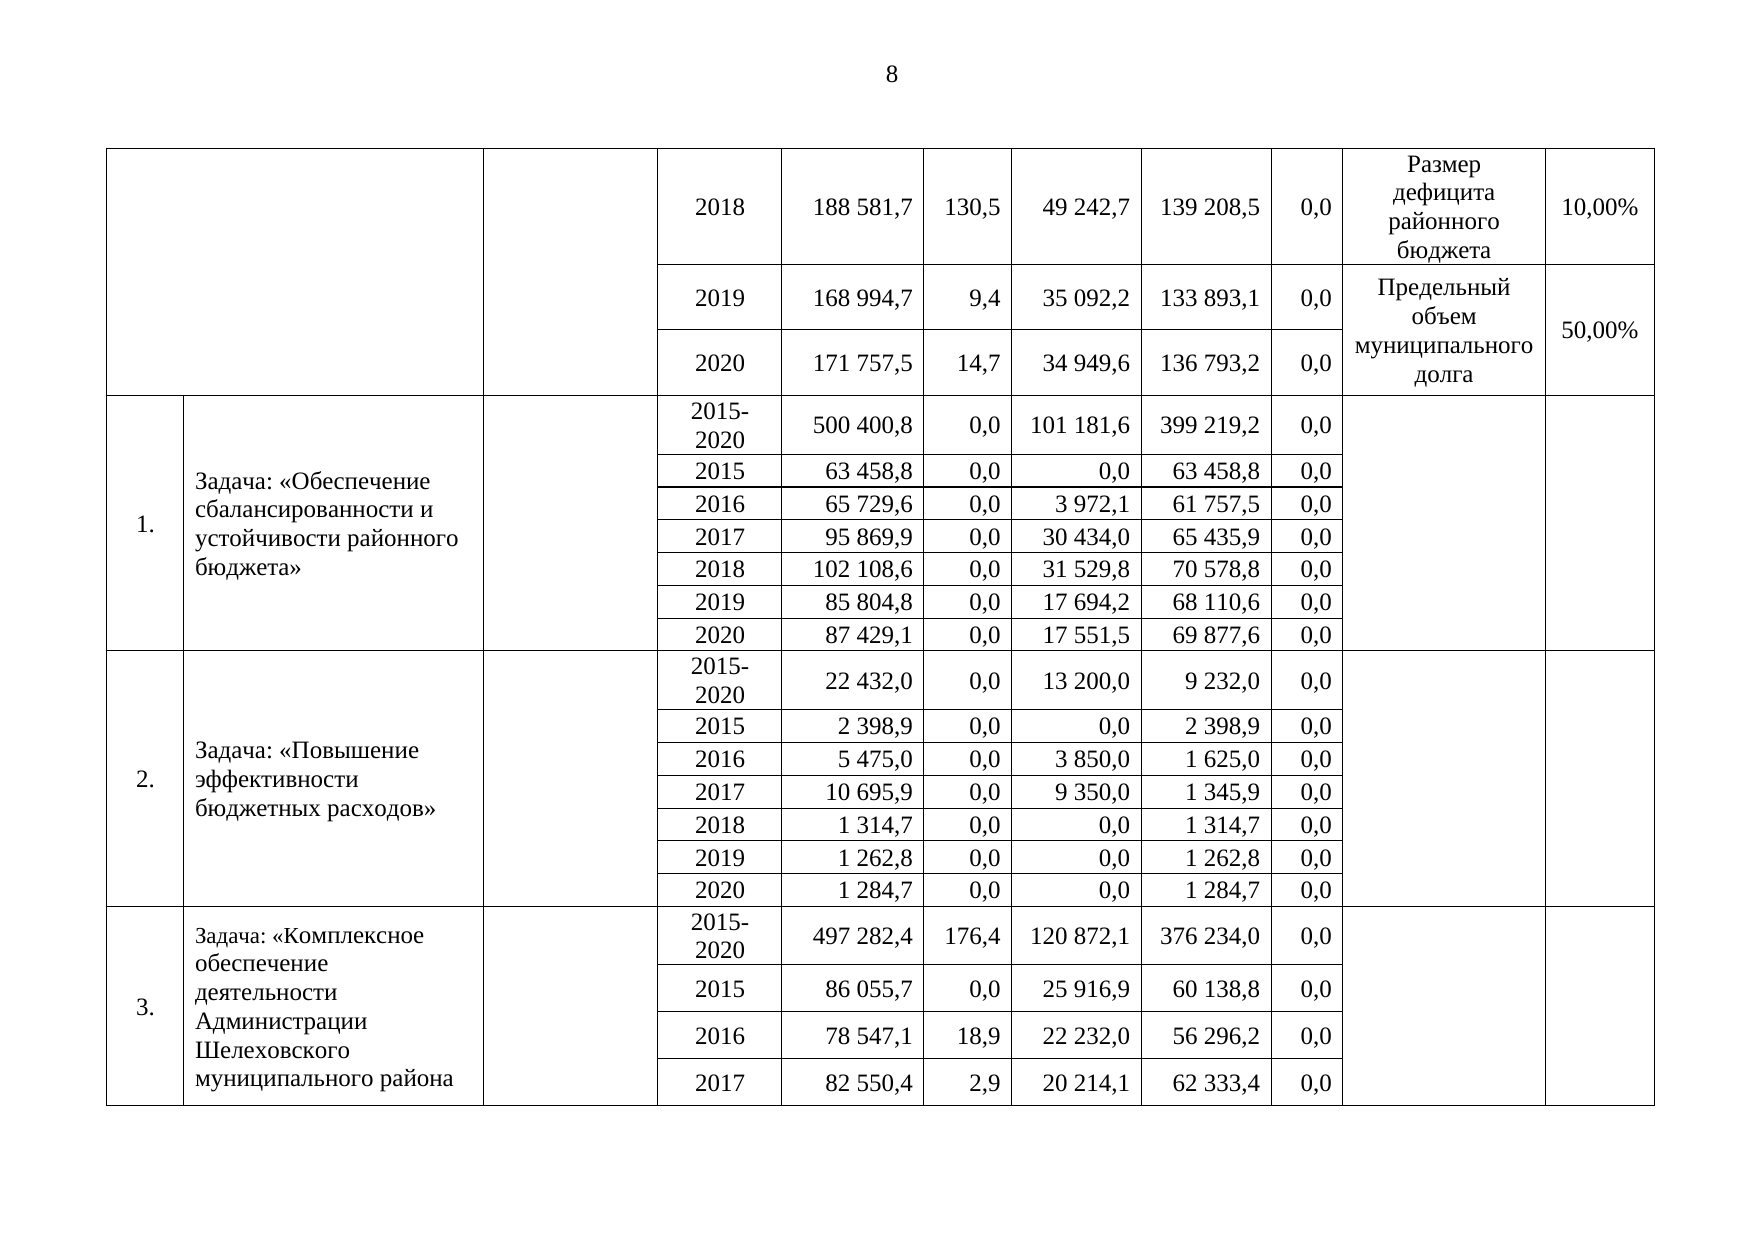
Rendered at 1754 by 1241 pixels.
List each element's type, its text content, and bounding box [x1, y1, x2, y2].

table_cell 133 893,1 [1142, 265, 1271, 329]
table_cell 0,0 [1272, 809, 1342, 840]
table_cell 0,0 [1272, 841, 1342, 873]
table_cell 171 757,5 [782, 330, 923, 395]
table_cell 0,0 [924, 841, 1011, 873]
table_cell Задача: «Обеспечение сбалансированности и устойчивости районного бюджета» [184, 396, 483, 650]
table_cell 2015-2020 [658, 396, 781, 453]
table_cell 9 232,0 [1142, 651, 1271, 709]
table_cell 2015 [658, 455, 781, 486]
table_cell 1 314,7 [1142, 809, 1271, 840]
table_cell 0,0 [924, 520, 1011, 552]
table_cell [1343, 907, 1545, 1105]
table_cell 10 695,9 [782, 776, 923, 807]
table_cell 0,0 [924, 651, 1011, 709]
table_cell 2 398,9 [1142, 710, 1271, 742]
table_cell 2018 [658, 149, 781, 264]
table_cell 130,5 [924, 149, 1011, 264]
table_cell 20 214,1 [1012, 1059, 1141, 1105]
table_cell 68 110,6 [1142, 586, 1271, 618]
table_cell 1 262,8 [1142, 841, 1271, 873]
table_cell 2015-2020 [658, 651, 781, 709]
table_cell 0,0 [1272, 965, 1342, 1011]
table_cell 168 994,7 [782, 265, 923, 329]
table_cell 0,0 [1012, 455, 1141, 486]
table_cell 1 284,7 [1142, 874, 1271, 906]
table_cell 188 581,7 [782, 149, 923, 264]
table_cell 2016 [658, 1012, 781, 1058]
table_cell 1 314,7 [782, 809, 923, 840]
table_cell 497 282,4 [782, 907, 923, 964]
table_cell 101 181,6 [1012, 396, 1141, 453]
table_cell 65 435,9 [1142, 520, 1271, 552]
table_cell 0,0 [1272, 265, 1342, 329]
table_cell 2017 [658, 1059, 781, 1105]
table_cell 95 869,9 [782, 520, 923, 552]
table_cell 0,0 [924, 396, 1011, 453]
table_cell 0,0 [1272, 586, 1342, 618]
table_cell 0,0 [1272, 776, 1342, 807]
table_cell 0,0 [924, 488, 1011, 519]
table_cell 1 284,7 [782, 874, 923, 906]
table_cell 2016 [658, 743, 781, 774]
table_cell 2015 [658, 710, 781, 742]
table_cell 376 234,0 [1142, 907, 1271, 964]
table_cell 102 108,6 [782, 553, 923, 585]
table_cell 2 398,9 [782, 710, 923, 742]
table_cell 69 877,6 [1142, 619, 1271, 650]
table_cell 65 729,6 [782, 488, 923, 519]
table_cell 136 793,2 [1142, 330, 1271, 395]
table_cell [484, 651, 657, 906]
table_cell 2019 [658, 265, 781, 329]
table_cell 2,9 [924, 1059, 1011, 1105]
table_cell 18,9 [924, 1012, 1011, 1058]
table_cell [484, 907, 657, 1105]
table_cell 0,0 [1012, 841, 1141, 873]
table_cell 0,0 [924, 743, 1011, 774]
table_cell [1546, 396, 1654, 650]
table_cell Размер дефицита районного бюджета [1343, 149, 1545, 264]
table_cell 3 850,0 [1012, 743, 1141, 774]
table_cell 500 400,8 [782, 396, 923, 453]
table_cell 1 625,0 [1142, 743, 1271, 774]
table_cell 82 550,4 [782, 1059, 923, 1105]
table_cell 35 092,2 [1012, 265, 1141, 329]
table_cell 49 242,7 [1012, 149, 1141, 264]
table_cell 0,0 [1012, 874, 1141, 906]
table_cell 22 432,0 [782, 651, 923, 709]
table_cell 9 350,0 [1012, 776, 1141, 807]
table_cell 0,0 [1272, 488, 1342, 519]
table_cell 0,0 [1272, 1012, 1342, 1058]
table_cell 176,4 [924, 907, 1011, 964]
table_cell 2019 [658, 586, 781, 618]
table_cell 2020 [658, 619, 781, 650]
table_cell 0,0 [1272, 553, 1342, 585]
table_cell 0,0 [924, 965, 1011, 1011]
table_cell 0,0 [924, 710, 1011, 742]
table_cell 1 262,8 [782, 841, 923, 873]
table_cell 2018 [658, 553, 781, 585]
table_cell 0,0 [1272, 651, 1342, 709]
table_cell 399 219,2 [1142, 396, 1271, 453]
table_cell 25 916,9 [1012, 965, 1141, 1011]
table_cell 0,0 [1272, 874, 1342, 906]
table_cell 3 972,1 [1012, 488, 1141, 519]
table_cell 0,0 [1012, 809, 1141, 840]
table_cell 0,0 [924, 586, 1011, 618]
table_cell 50,00% [1546, 265, 1654, 395]
table_cell 0,0 [1272, 1059, 1342, 1105]
table_cell 60 138,8 [1142, 965, 1271, 1011]
table_cell 70 578,8 [1142, 553, 1271, 585]
table_cell 3. [107, 907, 183, 1105]
table_cell Предельный объем муниципального долга [1343, 265, 1545, 395]
table_cell 1. [107, 396, 183, 650]
table_cell 62 333,4 [1142, 1059, 1271, 1105]
table_cell 0,0 [1272, 396, 1342, 453]
table_cell 2017 [658, 520, 781, 552]
table_cell 63 458,8 [782, 455, 923, 486]
table_cell 0,0 [1272, 907, 1342, 964]
table_cell 0,0 [924, 874, 1011, 906]
table_cell 17 551,5 [1012, 619, 1141, 650]
table_cell 0,0 [1272, 710, 1342, 742]
table_cell 0,0 [1272, 619, 1342, 650]
table_cell 56 296,2 [1142, 1012, 1271, 1058]
table_cell 0,0 [1272, 520, 1342, 552]
table_cell Задача: «Повышение эффективности бюджетных расходов» [184, 651, 483, 906]
table_cell 1 345,9 [1142, 776, 1271, 807]
table_cell 0,0 [1012, 710, 1141, 742]
table_cell 0,0 [1272, 455, 1342, 486]
table_cell 78 547,1 [782, 1012, 923, 1058]
table_cell 5 475,0 [782, 743, 923, 774]
table_cell 9,4 [924, 265, 1011, 329]
table_cell 87 429,1 [782, 619, 923, 650]
table_cell 0,0 [1272, 743, 1342, 774]
table_cell [1343, 651, 1545, 906]
table_cell 0,0 [1272, 149, 1342, 264]
table_cell 14,7 [924, 330, 1011, 395]
table_cell 0,0 [924, 619, 1011, 650]
table_cell [1546, 651, 1654, 906]
table_cell 2018 [658, 809, 781, 840]
table_cell 0,0 [924, 809, 1011, 840]
table_cell 2. [107, 651, 183, 906]
table_cell 86 055,7 [782, 965, 923, 1011]
table_cell Задача: «Комплексное обеспечение деятельности Администрации Шелеховского муниципального района по выполнению муниципальных функций и переданных государственных полномочий» [184, 907, 483, 1105]
table_cell 2020 [658, 330, 781, 395]
table_cell 2016 [658, 488, 781, 519]
table_cell 13 200,0 [1012, 651, 1141, 709]
table_cell 10,00% [1546, 149, 1654, 264]
table_cell [1546, 907, 1654, 1105]
table_cell 2017 [658, 776, 781, 807]
table_cell 61 757,5 [1142, 488, 1271, 519]
table_cell 17 694,2 [1012, 586, 1141, 618]
table_cell 2015-2020 [658, 907, 781, 964]
table_cell 0,0 [1272, 330, 1342, 395]
table_cell 0,0 [924, 553, 1011, 585]
table_cell 34 949,6 [1012, 330, 1141, 395]
table_cell 139 208,5 [1142, 149, 1271, 264]
table_cell 31 529,8 [1012, 553, 1141, 585]
table_cell 63 458,8 [1142, 455, 1271, 486]
table_cell [484, 396, 657, 650]
table_cell 2015 [658, 965, 781, 1011]
table_cell 0,0 [924, 455, 1011, 486]
table_cell 22 232,0 [1012, 1012, 1141, 1058]
table_cell 2019 [658, 841, 781, 873]
table_cell 0,0 [924, 776, 1011, 807]
table_cell 85 804,8 [782, 586, 923, 618]
table_cell 2020 [658, 874, 781, 906]
table_cell [1343, 396, 1545, 650]
table_cell 120 872,1 [1012, 907, 1141, 964]
table_cell 30 434,0 [1012, 520, 1141, 552]
